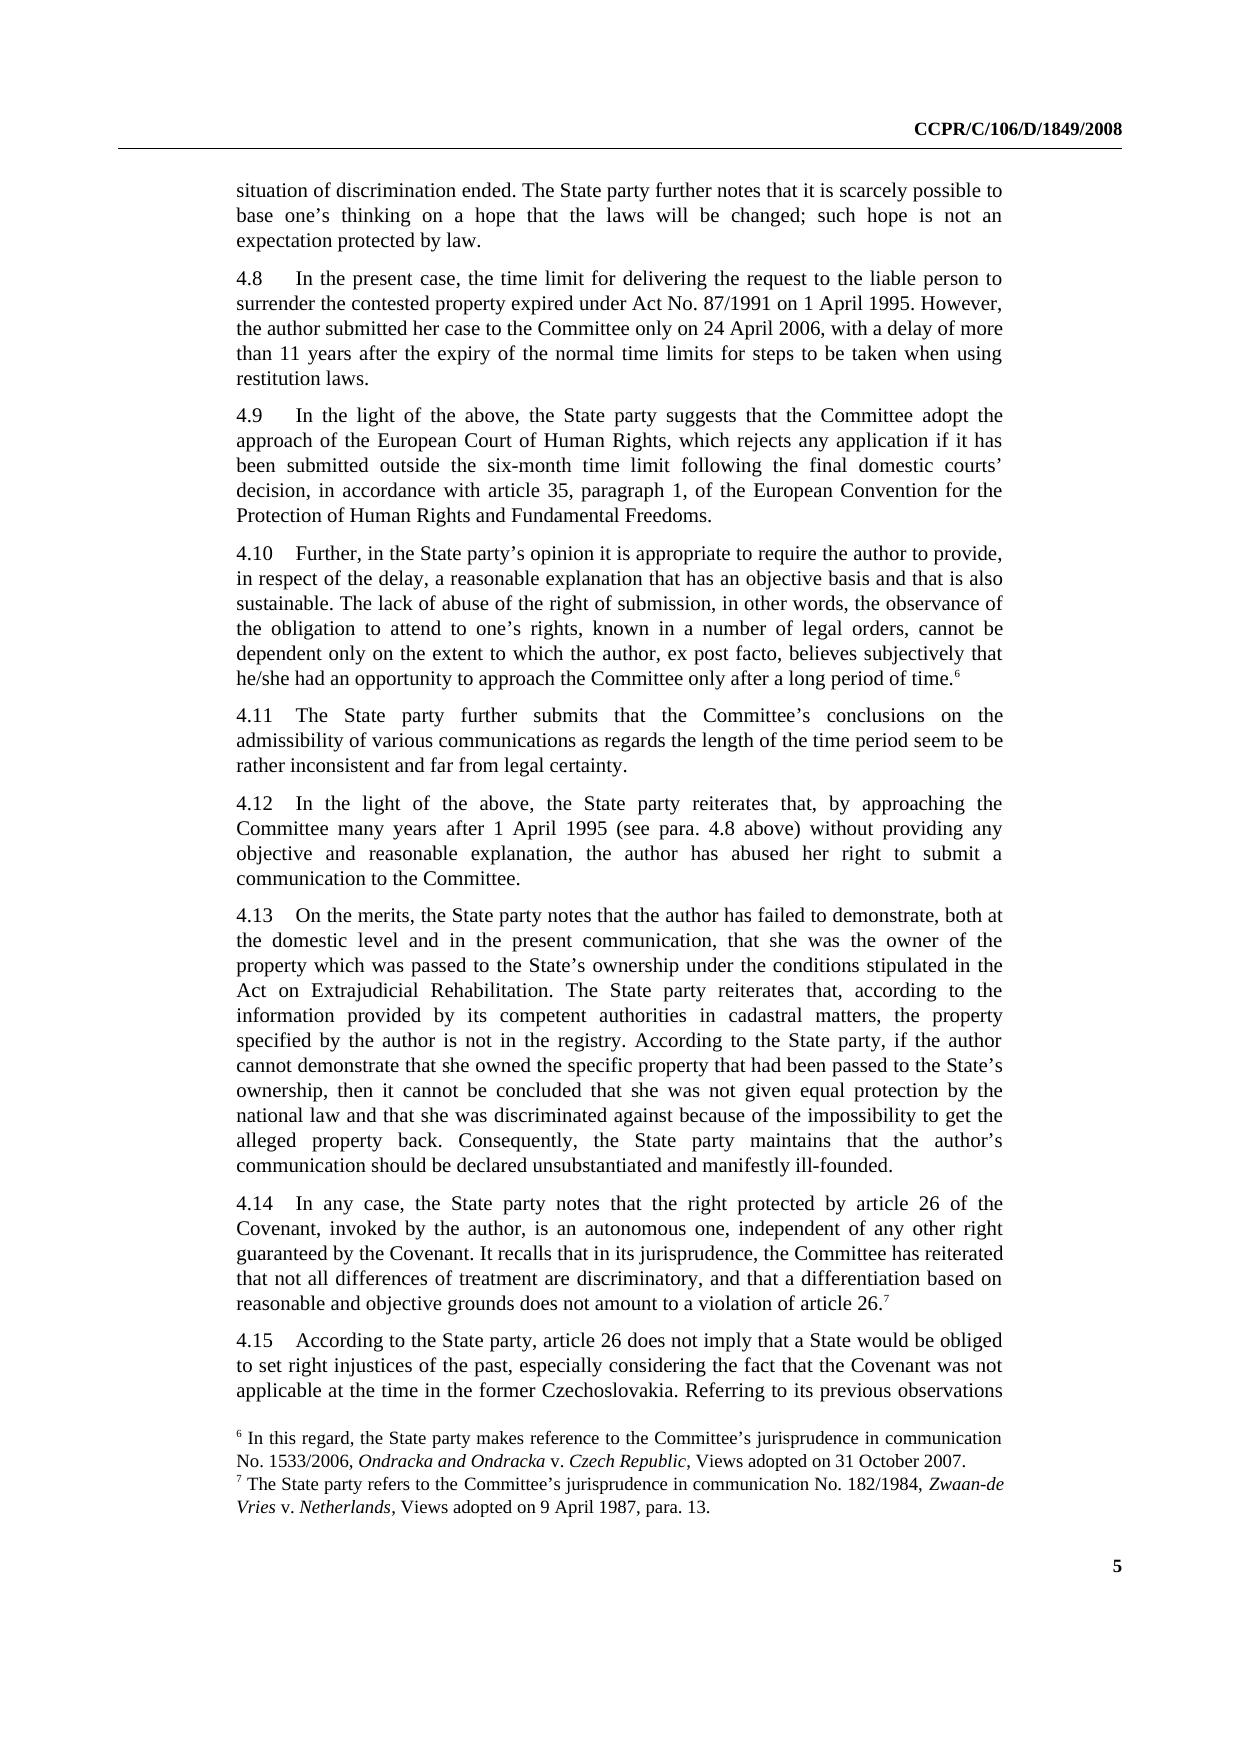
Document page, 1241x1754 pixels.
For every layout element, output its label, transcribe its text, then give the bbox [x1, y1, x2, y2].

text 4.8 In the present case, the time limit for delivering the request to the liable person to surrender the contested property expired under Act No. 87/1991 on 1 April 1995. However, the author submitted her case to the Committee only on 24 April 2006, with a delay of more than 11 years after the expiry of the normal time limits for steps to be taken when using restitution laws. [236, 265, 1004, 390]
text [236, 177, 1004, 252]
text 4.14 In any case, the State party notes that the right protected by article 26 of the Covenant, invoked by the author, is an autonomous one, independent of any other right guaranteed by the Covenant. It recalls that in its jurisprudence, the Committee has reiterated that not all differences of treatment are discriminatory, and that a differentiation based on reasonable and objective grounds does not amount to a violation of article 26. [236, 1190, 1004, 1315]
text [236, 1327, 1004, 1402]
text 4.9 In the light of the above, the State party suggests that the Committee adopt the approach of the European Court of Human Rights, which rejects any application if it has been submitted outside the six-month time limit following the final domestic courts’ decision, in accordance with article 35, paragraph 1, of the European Convention for the Protection of Human Rights and Fundamental Freedoms. [236, 402, 1004, 527]
text 4.12 In the light of the above, the State party reiterates that, by approaching the Committee many years after 1 April 1995 (see para. 4.8 above) without providing any objective and reasonable explanation, the author has abused her right to submit a communication to the Committee. [236, 790, 1004, 890]
text 4.10 Further, in the State party’s opinion it is appropriate to require the author to provide, in respect of the delay, a reasonable explanation that has an objective basis and that is also sustainable. The lack of abuse of the right of submission, in other words, the observance of the obligation to attend to one’s rights, known in a number of legal orders, cannot be dependent only on the extent to which the author, ex post facto, believes subjectively that he/she had an opportunity to approach the Committee only after a long period of time. [236, 540, 1004, 690]
text 4.11 The State party further submits that the Committee’s conclusions on the admissibility of various communications as regards the length of the time period seem to be rather inconsistent and far from legal certainty. [236, 702, 1004, 777]
text 4.13 On the merits, the State party notes that the author has failed to demonstrate, both at the domestic level and in the present communication, that she was the owner of the property which was passed to the State’s ownership under the conditions stipulated in the Act on Extrajudicial Rehabilitation. The State party reiterates that, according to the information provided by its competent authorities in cadastral matters, the property specified by the author is not in the registry. According to the State party, if the author cannot demonstrate that she owned the specific property that had been passed to the State’s ownership, then it cannot be concluded that she was not given equal protection by the national law and that she was discriminated against because of the impossibility to get the alleged property back. Consequently, the State party maintains that the author’s communication should be declared unsubstantiated and manifestly ill-founded. [236, 902, 1004, 1177]
